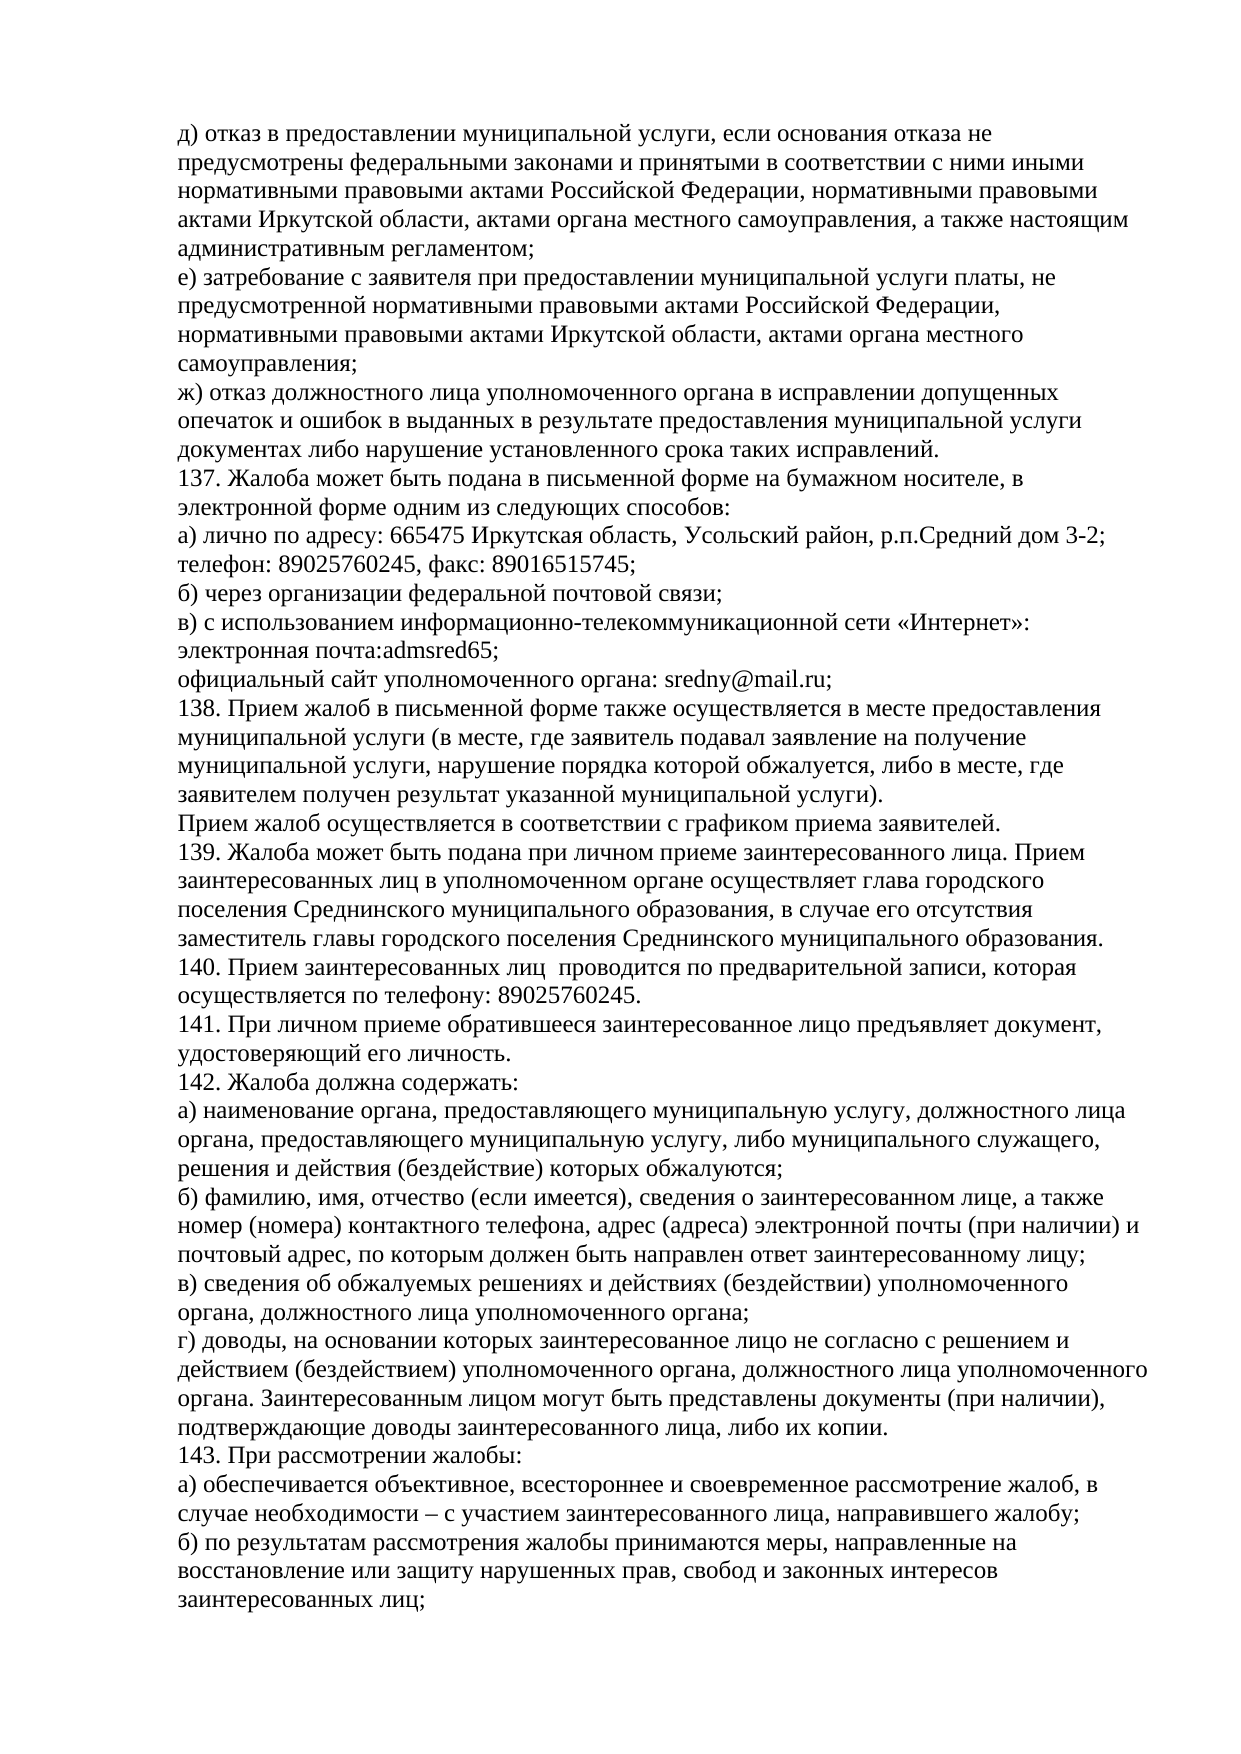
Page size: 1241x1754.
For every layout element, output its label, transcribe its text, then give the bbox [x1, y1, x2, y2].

text д) отказ в предоставлении муниципальной услуги, если основания отказа не предусмотрены федеральными законами и принятыми в соответствии с ними иными нормативными правовыми актами Российской Федерации, нормативными правовыми актами Иркутской области, актами органа местного самоуправления, а также настоящим административным регламентом; [177, 118, 1152, 262]
text б) по результатам рассмотрения жалобы принимаются меры, направленные на восстановление или защиту нарушенных прав, свобод и законных интересов заинтересованных лиц; [177, 1527, 1152, 1613]
text 142. Жалоба должна содержать: [177, 1067, 1152, 1096]
text ж) отказ должностного лица уполномоченного органа в исправлении допущенных опечаток и ошибок в выданных в результате предоставления муниципальной услуги документах либо нарушение установленного срока таких исправлений. [177, 377, 1152, 463]
text г) доводы, на основании которых заинтересованное лицо не согласно с решением и действием (бездействием) уполномоченного органа, должностного лица уполномоченного органа. Заинтересованным лицом могут быть представлены документы (при наличии), подтверждающие доводы заинтересованного лица, либо их копии. [177, 1326, 1152, 1441]
text б) через организации федеральной почтовой связи; [177, 578, 1152, 607]
text Прием жалоб осуществляется в соответствии с графиком приема заявителей. [177, 808, 1152, 837]
text 141. При личном приеме обратившееся заинтересованное лицо предъявляет документ, удостоверяющий его личность. [177, 1009, 1152, 1067]
text 138. Прием жалоб в письменной форме также осуществляется в месте предоставления муниципальной услуги (в месте, где заявитель подавал заявление на получение муниципальной услуги, нарушение порядка которой обжалуется, либо в месте, где заявителем получен результат указанной муниципальной услуги). [177, 693, 1152, 808]
text 139. Жалоба может быть подана при личном приеме заинтересованного лица. Прием заинтересованных лиц в уполномоченном органе осуществляет глава городского поселения Среднинского муниципального образования, в случае его отсутствия заместитель главы городского поселения Среднинского муниципального образования. [177, 837, 1152, 952]
text 140. Прием заинтересованных лиц проводится по предварительной записи, которая осуществляется по телефону: 89025760245. [177, 952, 1152, 1009]
text 143. При рассмотрении жалобы: [177, 1441, 1152, 1469]
text 137. Жалоба может быть подана в письменной форме на бумажном носителе, в электронной форме одним из следующих способов: [177, 463, 1152, 521]
text е) затребование с заявителя при предоставлении муниципальной услуги платы, не предусмотренной нормативными правовыми актами Российской Федерации, нормативными правовыми актами Иркутской области, актами органа местного самоуправления; [177, 262, 1152, 377]
text а) лично по адресу: 665475 Иркутская область, Усольский район, р.п.Средний дом 3-2; телефон: 89025760245, факс: 89016515745; [177, 521, 1152, 578]
text электронная почта:admsred65; [177, 636, 1152, 664]
text а) наименование органа, предоставляющего муниципальную услугу, должностного лица органа, предоставляющего муниципальную услугу, либо муниципального служащего, решения и действия (бездействие) которых обжалуются; [177, 1096, 1152, 1182]
text в) с использованием информационно-телекоммуникационной сети «Интернет»: [177, 607, 1152, 636]
text б) фамилию, имя, отчество (если имеется), сведения о заинтересованном лице, а также номер (номера) контактного телефона, адрес (адреса) электронной почты (при наличии) и почтовый адрес, по которым должен быть направлен ответ заинтересованному лицу; [177, 1182, 1152, 1268]
text официальный сайт уполномоченного органа: sredny@mail.ru; [177, 664, 1152, 693]
text а) обеспечивается объективное, всестороннее и своевременное рассмотрение жалоб, в случае необходимости – с участием заинтересованного лица, направившего жалобу; [177, 1469, 1152, 1527]
text в) сведения об обжалуемых решениях и действиях (бездействии) уполномоченного органа, должностного лица уполномоченного органа; [177, 1268, 1152, 1326]
